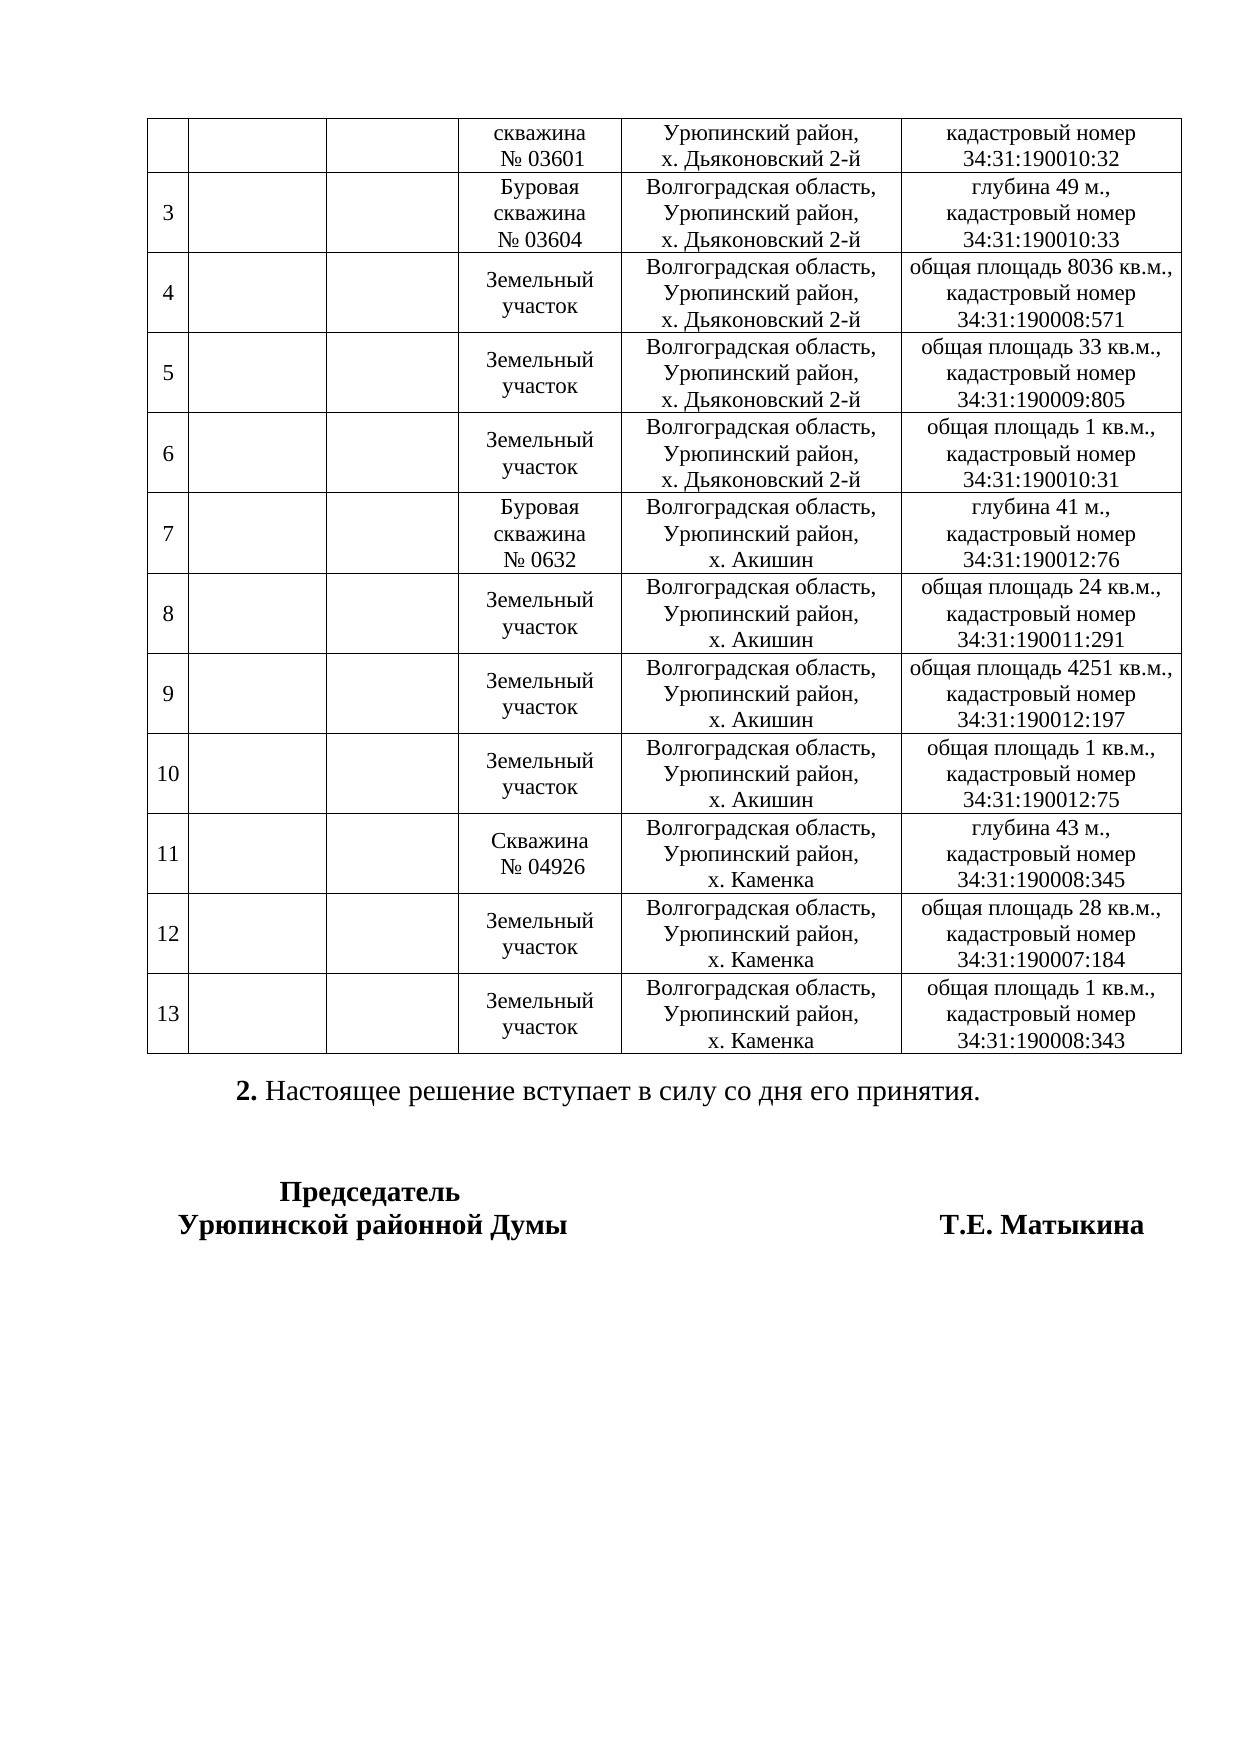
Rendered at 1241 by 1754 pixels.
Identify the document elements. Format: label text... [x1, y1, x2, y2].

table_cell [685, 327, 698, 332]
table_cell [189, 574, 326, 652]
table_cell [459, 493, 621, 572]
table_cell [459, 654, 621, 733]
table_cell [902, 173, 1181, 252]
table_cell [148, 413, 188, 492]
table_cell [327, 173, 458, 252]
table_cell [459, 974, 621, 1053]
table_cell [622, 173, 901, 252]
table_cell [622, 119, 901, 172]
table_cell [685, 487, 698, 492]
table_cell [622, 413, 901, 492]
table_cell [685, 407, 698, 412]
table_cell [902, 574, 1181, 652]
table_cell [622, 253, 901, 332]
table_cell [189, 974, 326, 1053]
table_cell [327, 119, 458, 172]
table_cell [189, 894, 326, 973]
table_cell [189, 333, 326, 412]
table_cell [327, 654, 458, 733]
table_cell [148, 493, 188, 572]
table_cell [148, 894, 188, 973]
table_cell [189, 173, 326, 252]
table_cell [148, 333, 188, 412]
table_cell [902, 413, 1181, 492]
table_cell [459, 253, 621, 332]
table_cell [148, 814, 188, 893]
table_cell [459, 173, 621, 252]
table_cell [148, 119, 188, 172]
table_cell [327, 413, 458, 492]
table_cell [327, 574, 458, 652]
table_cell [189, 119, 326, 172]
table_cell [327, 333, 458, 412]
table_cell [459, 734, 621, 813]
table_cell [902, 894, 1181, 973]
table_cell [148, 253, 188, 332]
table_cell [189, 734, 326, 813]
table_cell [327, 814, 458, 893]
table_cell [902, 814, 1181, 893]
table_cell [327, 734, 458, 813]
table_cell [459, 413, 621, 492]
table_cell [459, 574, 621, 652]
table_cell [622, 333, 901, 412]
title Председатель [177, 1174, 1152, 1207]
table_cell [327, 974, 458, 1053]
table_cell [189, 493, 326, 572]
title Урюпинской районной Думы Т.Е. Матыкина [177, 1207, 1152, 1241]
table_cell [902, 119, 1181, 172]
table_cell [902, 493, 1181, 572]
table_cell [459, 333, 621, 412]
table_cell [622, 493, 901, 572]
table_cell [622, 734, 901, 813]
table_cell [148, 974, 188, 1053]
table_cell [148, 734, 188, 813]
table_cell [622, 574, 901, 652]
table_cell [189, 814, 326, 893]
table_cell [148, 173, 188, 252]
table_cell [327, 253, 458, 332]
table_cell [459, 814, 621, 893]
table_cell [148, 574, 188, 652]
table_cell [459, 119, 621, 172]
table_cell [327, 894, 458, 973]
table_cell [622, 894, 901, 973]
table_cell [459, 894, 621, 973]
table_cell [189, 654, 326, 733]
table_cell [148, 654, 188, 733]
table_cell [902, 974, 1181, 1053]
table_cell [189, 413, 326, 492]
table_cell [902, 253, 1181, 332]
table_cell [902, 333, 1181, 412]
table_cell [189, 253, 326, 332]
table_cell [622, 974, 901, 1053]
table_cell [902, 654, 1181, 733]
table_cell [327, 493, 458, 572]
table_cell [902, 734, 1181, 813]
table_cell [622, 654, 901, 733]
title 2. Настоящее решение вступает в силу со дня его принятия. [177, 1073, 1152, 1107]
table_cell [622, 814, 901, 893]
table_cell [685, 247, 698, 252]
